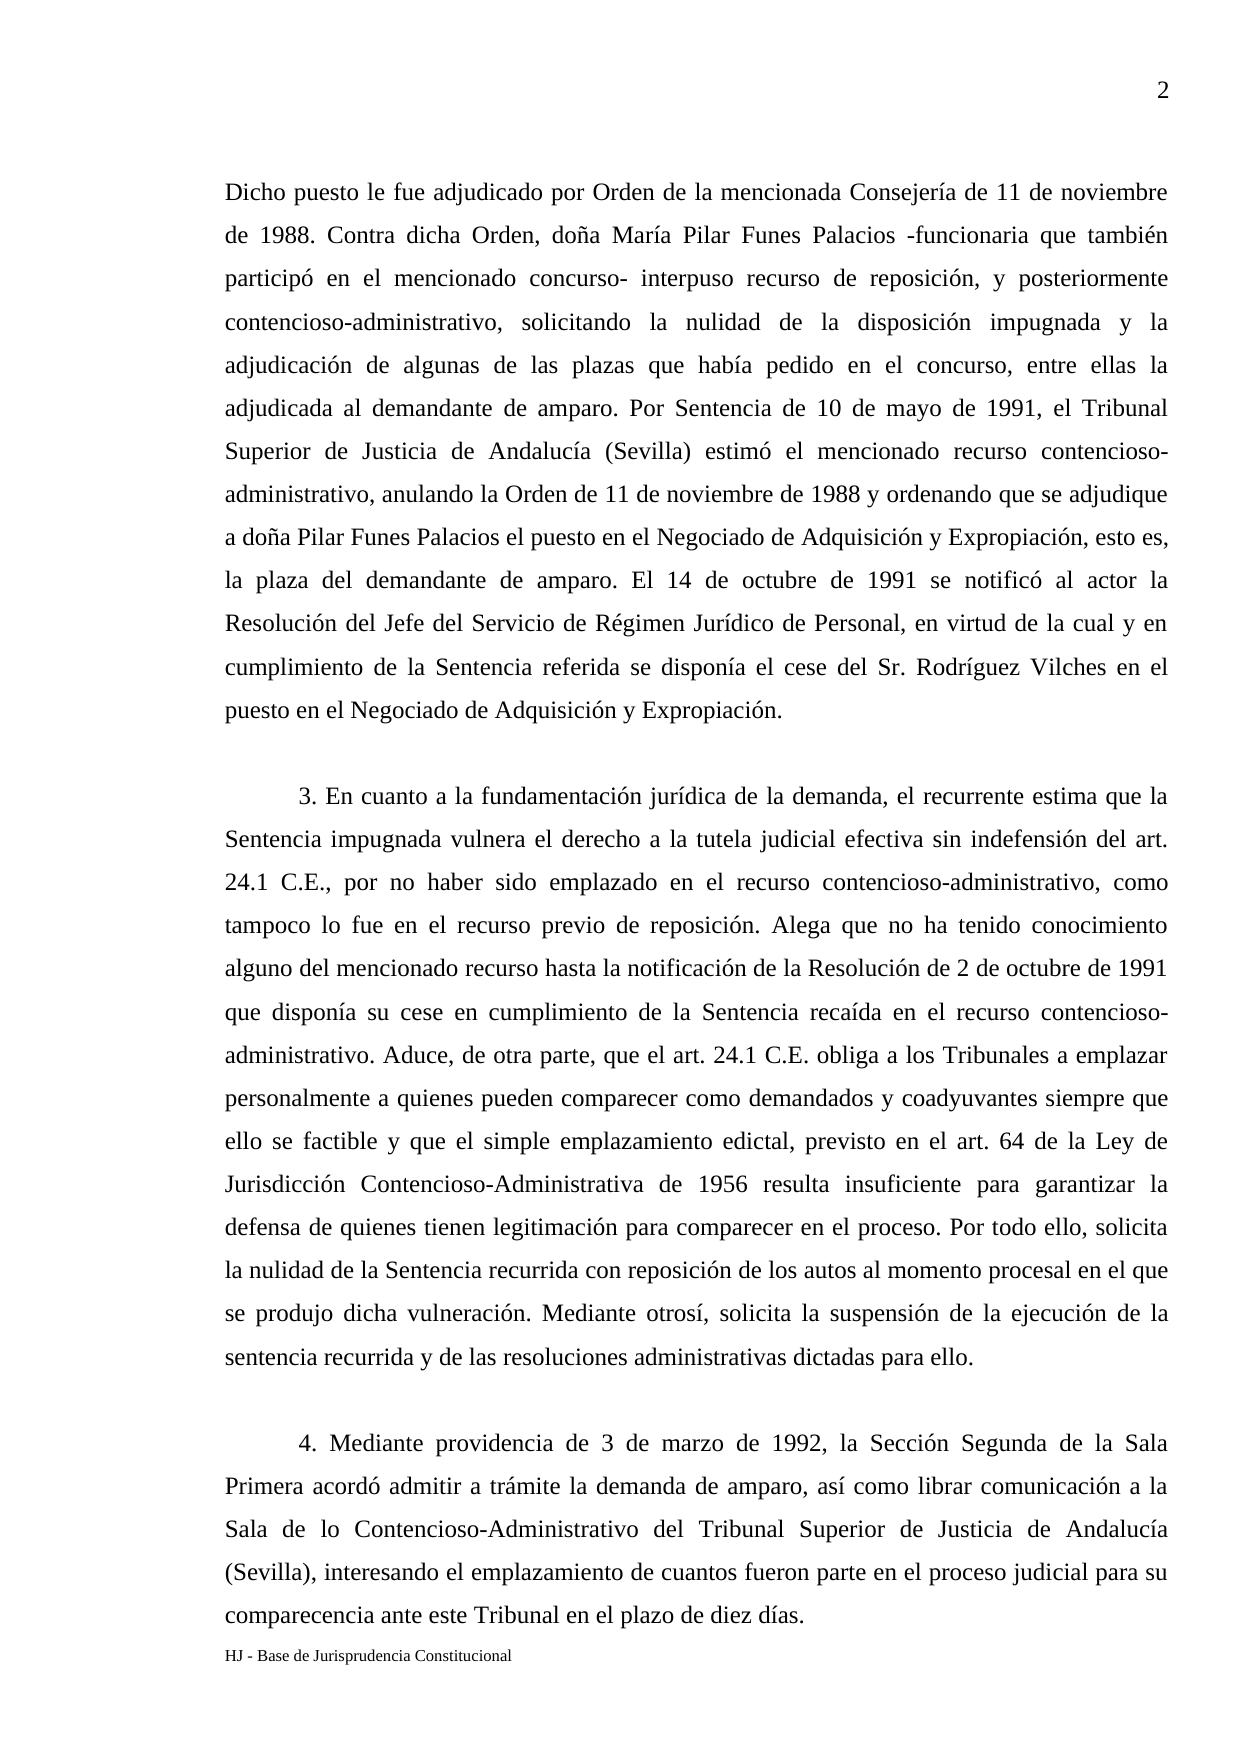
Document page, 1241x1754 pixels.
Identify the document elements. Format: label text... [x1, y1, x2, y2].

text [224, 177, 1169, 723]
text 3. En cuanto a la fundamentación jurídica de la demanda, el recurrente estima que la Sentencia impugnada vulnera el derecho a la tutela judicial efectiva sin indefensión del art. 24.1 C.E., por no haber sido emplazado en el recurso contencioso-administrativo, como tampoco lo fue en el recurso previo de reposición. Alega que no ha tenido conocimiento alguno del mencionado recurso hasta la notificación de la Resolución de 2 de octubre de 1991 que disponía su cese en cumplimiento de la Sentencia recaída en el recurso contencioso-administrativo. Aduce, de otra parte, que el art. 24.1 C.E. obliga a los Tribunales a emplazar personalmente a quienes pueden comparecer como demandados y coadyuvantes siempre que ello se factible y que el simple emplazamiento edictal, previsto en el art. 64 de la Ley de Jurisdicción Contencioso-Administrativa de 1956 resulta insuficiente para garantizar la defensa de quienes tienen legitimación para comparecer en el proceso. Por todo ello, solicita la nulidad de la Sentencia recurrida con reposición de los autos al momento procesal en el que se produjo dicha vulneración. Mediante otrosí, solicita la suspensión de la ejecución de la sentencia recurrida y de las resoluciones administrativas dictadas para ello. [224, 781, 1169, 1370]
text 4. Mediante providencia de 3 de marzo de 1992, la Sección Segunda de la Sala Primera acordó admitir a trámite la demanda de amparo, así como librar comunicación a la Sala de lo Contencioso-Administrativo del Tribunal Superior de Justicia de Andalucía (Sevilla), interesando el emplazamiento de cuantos fueron parte en el proceso judicial para su comparecencia ante este Tribunal en el plazo de diez días. [224, 1428, 1169, 1629]
